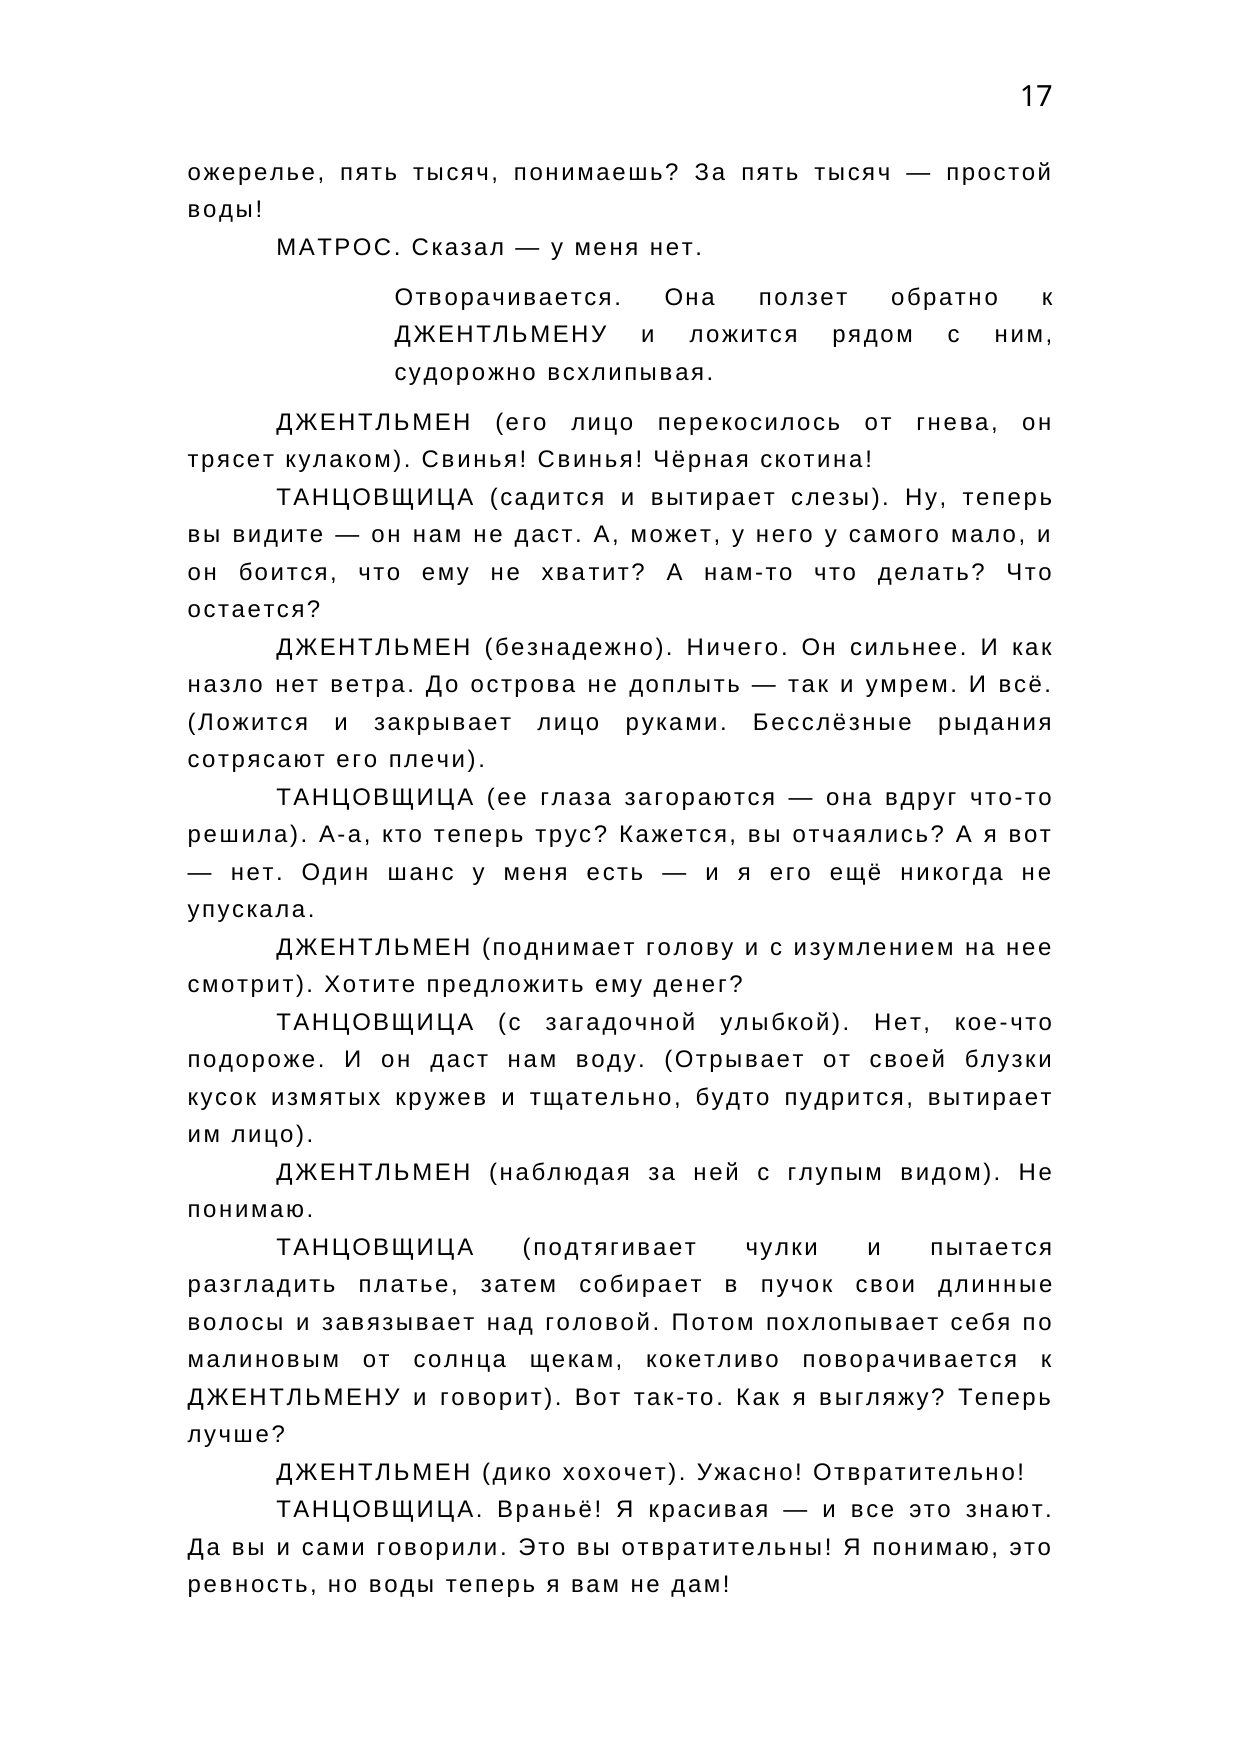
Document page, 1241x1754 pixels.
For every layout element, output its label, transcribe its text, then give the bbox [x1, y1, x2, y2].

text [187, 150, 1053, 225]
text Танцовщица (ее глаза загораются — она вдруг что-то решила). А-а, кто теперь трус? Кажется, вы отчаялись? А я вот — нет. Один шанс у меня есть — и я его ещё никогда не упускала. [187, 775, 1053, 925]
text ДЖЕНТЛЬМЕН (дико хохочет). Ужасно! Отвратительно! [187, 1450, 1053, 1487]
text Танцовщица (садится и вытирает слезы). Ну, теперь вы видите — он нам не даст. А, может, у него у самого мало, и он боится, что ему не хватит? А нам-то что делать? Что остается? [187, 475, 1053, 625]
text ДЖЕНТЛЬМЕН (наблюдая за ней с глупым видом). Не понимаю. [187, 1150, 1053, 1225]
text Танцовщица (с загадочной улыбкой). Нет, кое-что подороже. И он даст нам воду. (Отрывает от своей блузки кусок измятых кружев и тщательно, будто пудрится, вытирает им лицо). [187, 1000, 1053, 1150]
text ДЖЕНТЛЬМЕН (безнадежно). Ничего. Он сильнее. И как назло нет ветра. До острова не доплыть — так и умрем. И всё. (Ложится и закрывает лицо руками. Бесслёзные рыдания сотрясают его плечи). [187, 625, 1053, 775]
text ДЖЕНТЛЬМЕН (его лицо перекосилось от гнева, он трясет кулаком). Свинья! Свинья! Чёрная скотина! [187, 400, 1053, 475]
text Танцовщица (подтягивает чулки и пытается разгладить платье, затем собирает в пучок свои длинные волосы и завязывает над головой. Потом похлопывает себя по малиновым от солнца щекам, кокетливо поворачивается к ДЖЕНТЛЬМЕНУ и говорит). Вот так-то. Как я выгляжу? Теперь лучше? [187, 1225, 1053, 1450]
text Отворачивается. Она ползет обратно к ДЖЕНТЛЬМЕНУ и ложится рядом с ним, судорожно всхлипывая. [394, 275, 1053, 387]
text МАТРОС. Сказал — у меня нет. [187, 225, 1053, 262]
text ДЖЕНТЛЬМЕН (поднимает голову и с изумлением на нее смотрит). Хотите предложить ему денег? [187, 925, 1053, 1000]
text Танцовщица. Враньё! Я красивая — и все это знают. Да вы и сами говорили. Это вы отвратительны! Я понимаю, это ревность, но воды теперь я вам не дам! [187, 1487, 1053, 1600]
